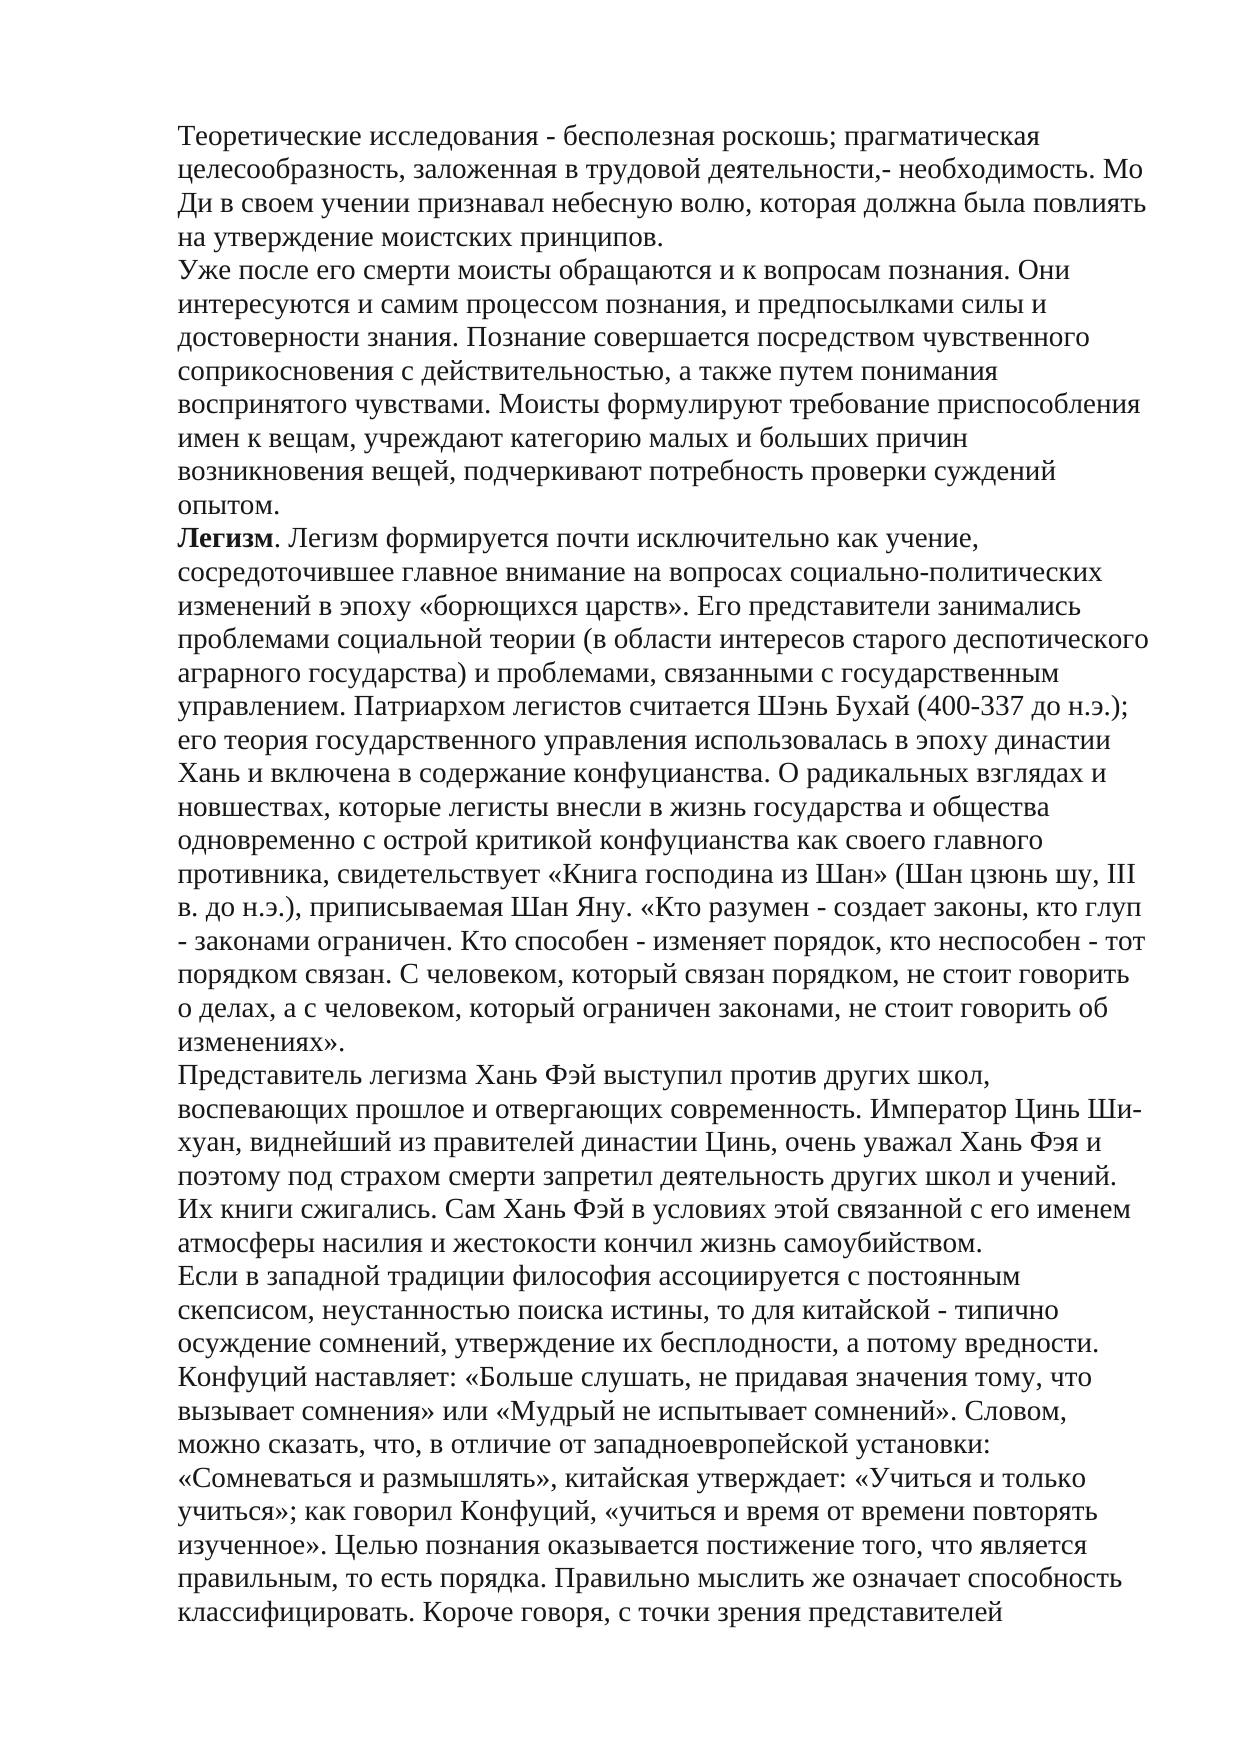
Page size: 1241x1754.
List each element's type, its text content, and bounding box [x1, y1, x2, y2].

text Теоретические исследования - бесполезная роскошь; прагматическая целесообразность, заложенная в трудовой деятельности,- необходимость. Мо Ди в своем учении признавал небесную волю, которая должна была повлиять на утверждение моистских принципов. [177, 118, 1152, 252]
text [177, 1258, 1152, 1627]
text Уже после его смерти моисты обращаются и к вопросам познания. Они интересуются и самим процессом познания, и предпосылками силы и достоверности знания. Познание совершается посредством чувственного соприкосновения с действительностью, а также путем понимания воспринятого чувствами. Моисты формулируют требование приспособления имен к вещам, учреждают категорию малых и больших причин возникновения вещей, подчеркивают потребность проверки суждений опытом. [177, 252, 1152, 521]
text Легизм. Легизм формируется почти исключительно как учение, сосредоточившее главное внимание на вопросах социально-политических изменений в эпоху «борющихся царств». Его представители занимались проблемами социальной теории (в области интересов старого деспотического аграрного государства) и проблемами, связанными с государственным управлением. Патриархом легистов считается Шэнь Бухай (400-337 до н.э.); его теория государственного управления использовалась в эпоху династии Хань и включена в содержание конфуцианства. О радикальных взглядах и новшествах, которые легисты внесли в жизнь государства и общества одновременно с острой критикой конфуцианства как своего главного противника, свидетельствует «Книга господина из Шан» (Шан цзюнь шу, III в. до н.э.), приписываемая Шан Яну. «Кто разумен - создает законы, кто глуп - законами ограничен. Кто способен - изменяет порядок, кто неспособен - тот порядком связан. С человеком, который связан порядком, не стоит говорить о делах, а с человеком, который ограничен законами, не стоит говорить об изменениях». [177, 521, 1152, 1057]
text Представитель легизма Хань Фэй выступил против других школ, воспевающих прошлое и отвергающих современность. Император Цинь Ши-хуан, виднейший из правителей династии Цинь, очень уважал Хань Фэя и поэтому под страхом смерти запретил деятельность других школ и учений. Их книги сжигались. Сам Хань Фэй в условиях этой связанной с его именем атмосферы насилия и жестокости кончил жизнь самоубийством. [177, 1057, 1152, 1258]
